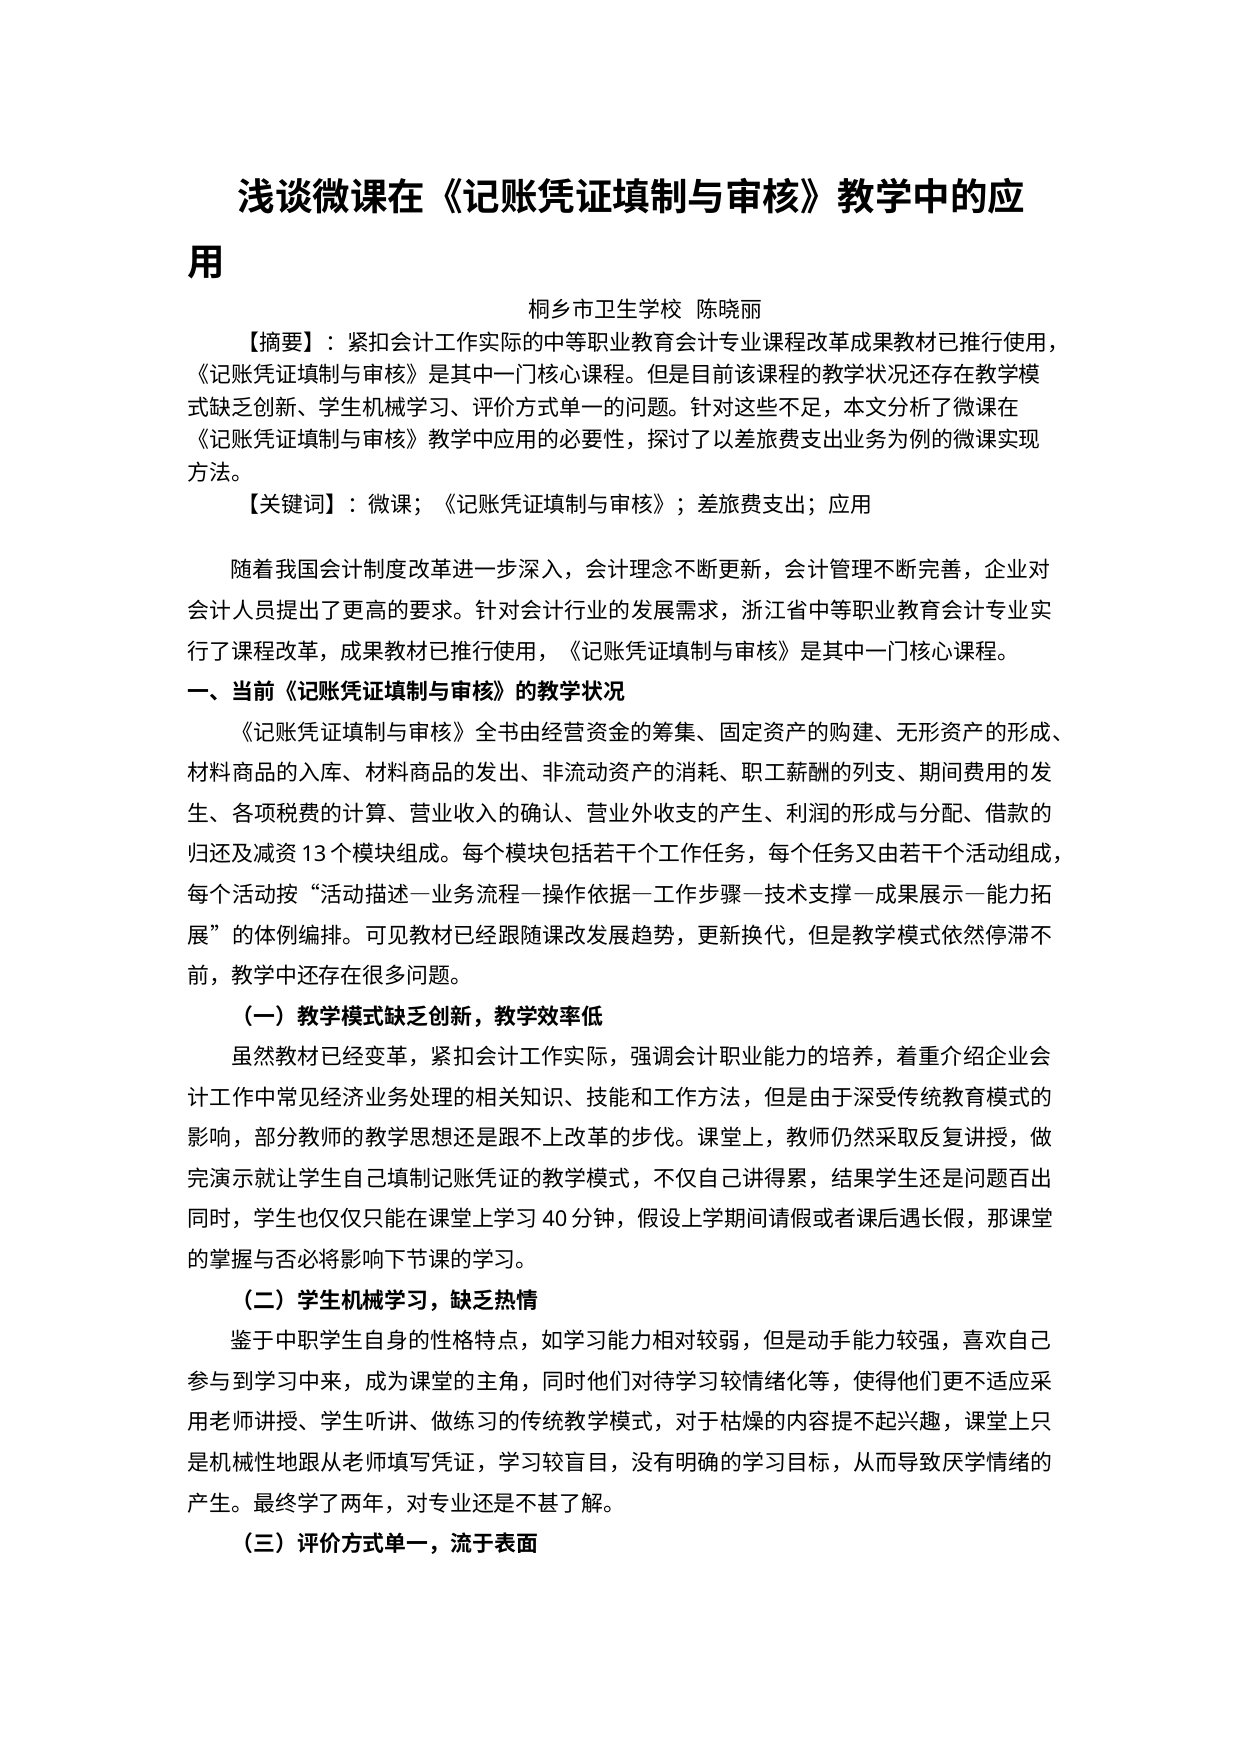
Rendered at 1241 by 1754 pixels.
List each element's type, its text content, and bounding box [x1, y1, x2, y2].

text 【摘要】：紧扣会计工作实际的中等职业教育会计专业课程改革成果教材已推行使用，《记账凭证填制与审核》是其中一门核心课程。但是目前该课程的教学状况还存在教学模式缺乏创新、学生机械学习、评价方式单一的问题。针对这些不足，本文分析了微课在《记账凭证填制与审核》教学中应用的必要性，探讨了以差旅费支出业务为例的微课实现方法。 [187, 324, 1053, 487]
text 浅谈微课在《记账凭证填制与审核》教学中的应用 [187, 162, 1053, 292]
text （二）学生机械学习，缺乏热情 [187, 1282, 1053, 1315]
text 一、当前《记账凭证填制与审核》的教学状况 [187, 674, 1053, 706]
text 桐乡市卫生学校 陈晓丽 [187, 292, 1053, 324]
text 虽然教材已经变革，紧扣会计工作实际，强调会计职业能力的培养，着重介绍企业会计工作中常见经济业务处理的相关知识、技能和工作方法，但是由于深受传统教育模式的影响，部分教师的教学思想还是跟不上改革的步伐。课堂上，教师仍然采取反复讲授，做完演示就让学生自己填制记账凭证的教学模式，不仅自己讲得累，结果学生还是问题百出，同时，学生也仅仅只能在课堂上学习40分钟，假设上学期间请假或者课后遇长假，那课堂的掌握与否必将影响下节课的学习。 [187, 1039, 1053, 1274]
text （一）教学模式缺乏创新，教学效率低 [187, 998, 1053, 1031]
text 【关键词】：微课；《记账凭证填制与审核》；差旅费支出；应用 [187, 487, 1053, 519]
text 随着我国会计制度改革进一步深入，会计理念不断更新，会计管理不断完善，企业对会计人员提出了更高的要求。针对会计行业的发展需求，浙江省中等职业教育会计专业实行了课程改革，成果教材已推行使用，《记账凭证填制与审核》是其中一门核心课程。 [187, 552, 1053, 666]
text 《记账凭证填制与审核》全书由经营资金的筹集、固定资产的购建、无形资产的形成、材料商品的入库、材料商品的发出、非流动资产的消耗、职工薪酬的列支、期间费用的发生、各项税费的计算、营业收入的确认、营业外收支的产生、利润的形成与分配、借款的归还及减资13个模块组成。每个模块包括若干个工作任务，每个任务又由若干个活动组成，每个活动按“活动描述—业务流程—操作依据—工作步骤—技术支撑—成果展示—能力拓展”的体例编排。可见教材已经跟随课改发展趋势，更新换代，但是教学模式依然停滞不前，教学中还存在很多问题。 [187, 714, 1053, 990]
text 鉴于中职学生自身的性格特点，如学习能力相对较弱，但是动手能力较强，喜欢自己参与到学习中来，成为课堂的主角，同时他们对待学习较情绪化等，使得他们更不适应采用老师讲授、学生听讲、做练习的传统教学模式，对于枯燥的内容提不起兴趣，课堂上只是机械性地跟从老师填写凭证，学习较盲目，没有明确的学习目标，从而导致厌学情绪的产生。最终学了两年，对专业还是不甚了解。 [187, 1323, 1053, 1518]
text （三）评价方式单一，流于表面 [187, 1526, 1053, 1558]
